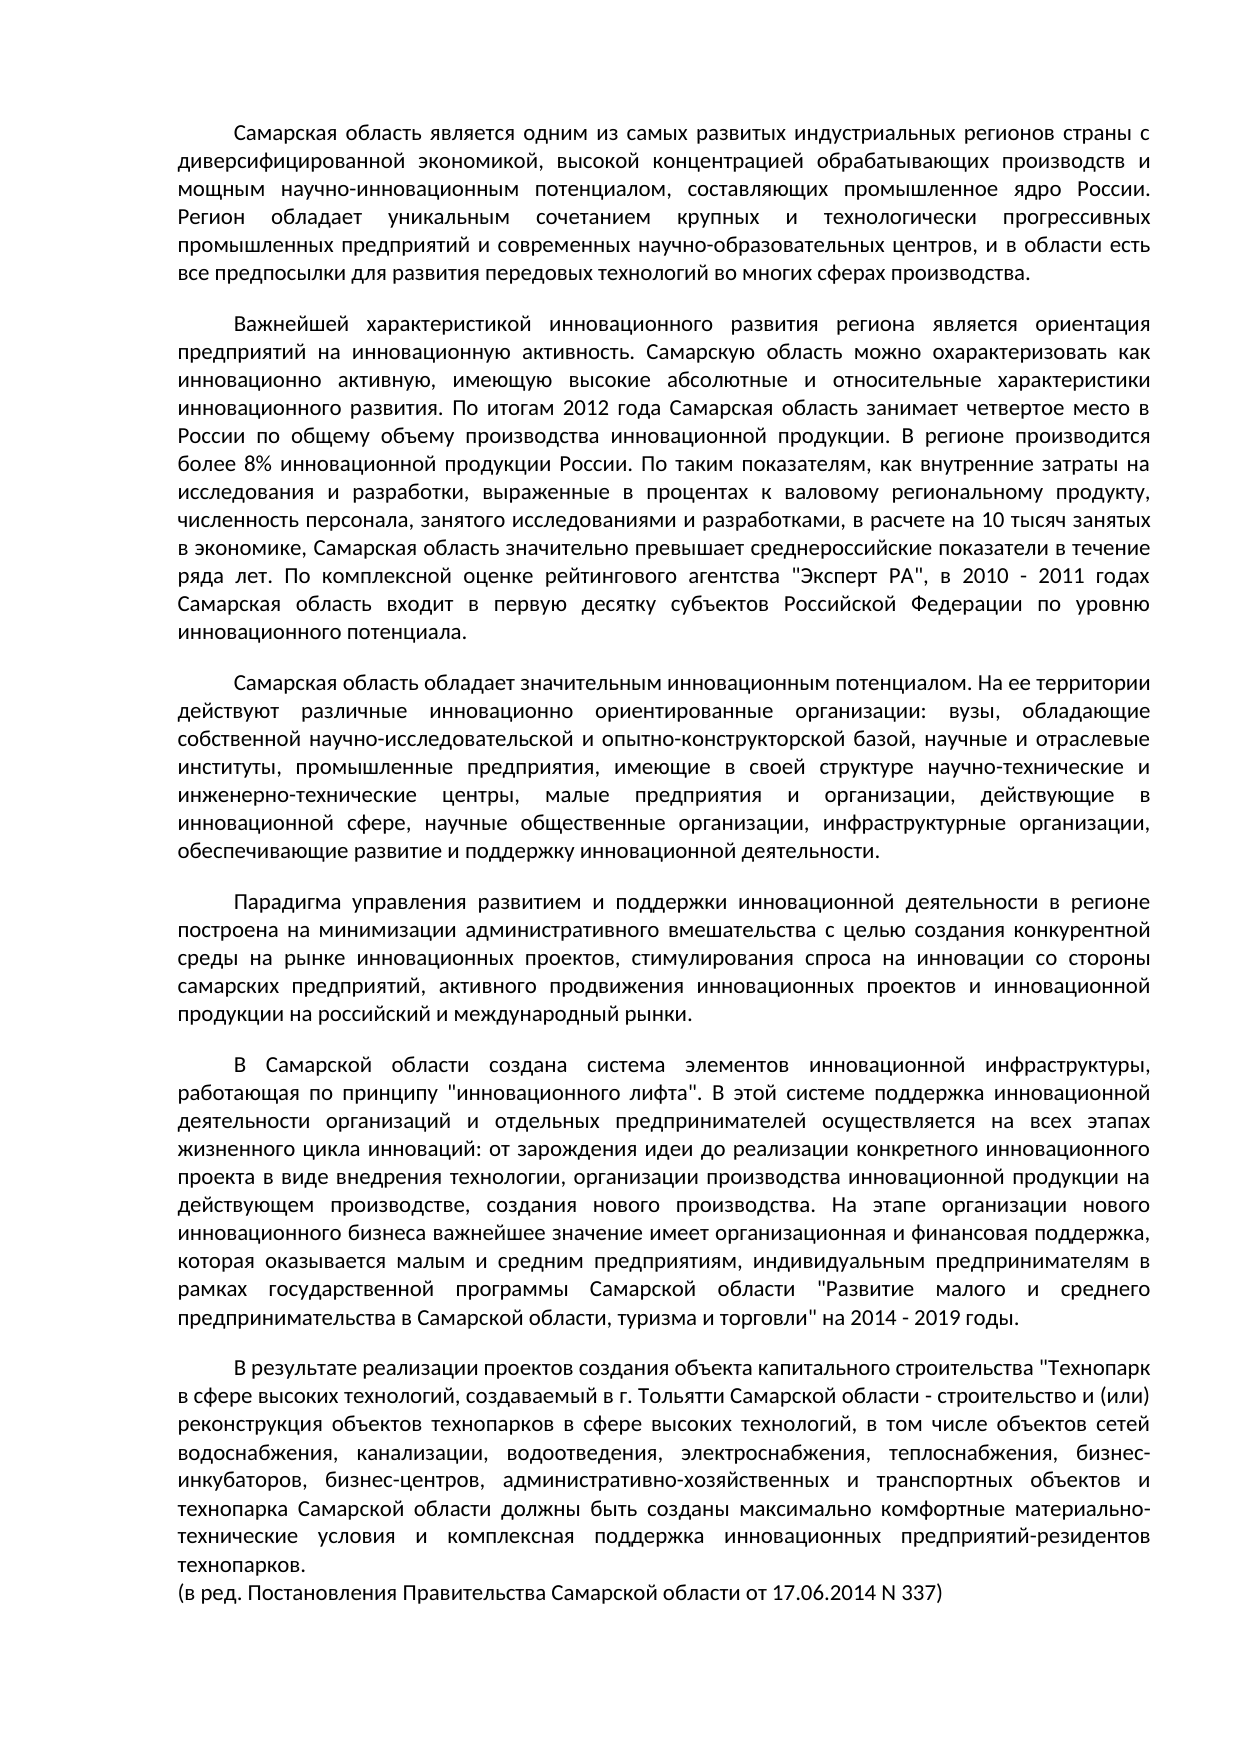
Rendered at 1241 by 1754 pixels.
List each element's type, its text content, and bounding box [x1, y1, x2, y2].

text Важнейшей характеристикой инновационного развития региона является ориентация предприятий на инновационную активность. Самарскую область можно охарактеризовать как инновационно активную, имеющую высокие абсолютные и относительные характеристики инновационного развития. По итогам 2012 года Самарская область занимает четвертое место в России по общему объему производства инновационной продукции. В регионе производится более 8% инновационной продукции России. По таким показателям, как внутренние затраты на исследования и разработки, выраженные в процентах к валовому региональному продукту, численность персонала, занятого исследованиями и разработками, в расчете на 10 тысяч занятых в экономике, Самарская область значительно превышает среднероссийские показатели в течение ряда лет. По комплексной оценке рейтингового агентства "Эксперт РА", в 2010 - 2011 годах Самарская область входит в первую десятку субъектов Российской Федерации по уровню инновационного потенциала. [177, 309, 1152, 645]
text В Самарской области создана система элементов инновационной инфраструктуры, работающая по принципу "инновационного лифта". В этой системе поддержка инновационной деятельности организаций и отдельных предпринимателей осуществляется на всех этапах жизненного цикла инноваций: от зарождения идеи до реализации конкретного инновационного проекта в виде внедрения технологии, организации производства инновационной продукции на действующем производстве, создания нового производства. На этапе организации нового инновационного бизнеса важнейшее значение имеет организационная и финансовая поддержка, которая оказывается малым и средним предприятиям, индивидуальным предпринимателям в рамках государственной программы Самарской области "Развитие малого и среднего предпринимательства в Самарской области, туризма и торговли" на 2014 - 2019 годы. [177, 1050, 1152, 1331]
text Парадигма управления развитием и поддержки инновационной деятельности в регионе построена на минимизации административного вмешательства с целью создания конкурентной среды на рынке инновационных проектов, стимулирования спроса на инновации со стороны самарских предприятий, активного продвижения инновационных проектов и инновационной продукции на российский и международный рынки. [177, 887, 1152, 1027]
text Самарская область является одним из самых развитых индустриальных регионов страны с диверсифицированной экономикой, высокой концентрацией обрабатывающих производств и мощным научно-инновационным потенциалом, составляющих промышленное ядро России. Регион обладает уникальным сочетанием крупных и технологически прогрессивных промышленных предприятий и современных научно-образовательных центров, и в области есть все предпосылки для развития передовых технологий во многих сферах производства. [177, 118, 1152, 286]
text В результате реализации проектов создания объекта капитального строительства "Технопарк в сфере высоких технологий, создаваемый в г. Тольятти Самарской области - строительство и (или) реконструкция объектов технопарков в сфере высоких технологий, в том числе объектов сетей водоснабжения, канализации, водоотведения, электроснабжения, теплоснабжения, бизнес-инкубаторов, бизнес-центров, административно-хозяйственных и транспортных объектов и технопарка Самарской области должны быть созданы максимально комфортные материально-технические условия и комплексная поддержка инновационных предприятий-резидентов технопарков. [177, 1353, 1152, 1578]
text (в ред. Постановления Правительства Самарской области от 17.06.2014 N 337) [177, 1578, 1152, 1606]
text Самарская область обладает значительным инновационным потенциалом. На ее территории действуют различные инновационно ориентированные организации: вузы, обладающие собственной научно-исследовательской и опытно-конструкторской базой, научные и отраслевые институты, промышленные предприятия, имеющие в своей структуре научно-технические и инженерно-технические центры, малые предприятия и организации, действующие в инновационной сфере, научные общественные организации, инфраструктурные организации, обеспечивающие развитие и поддержку инновационной деятельности. [177, 668, 1152, 864]
